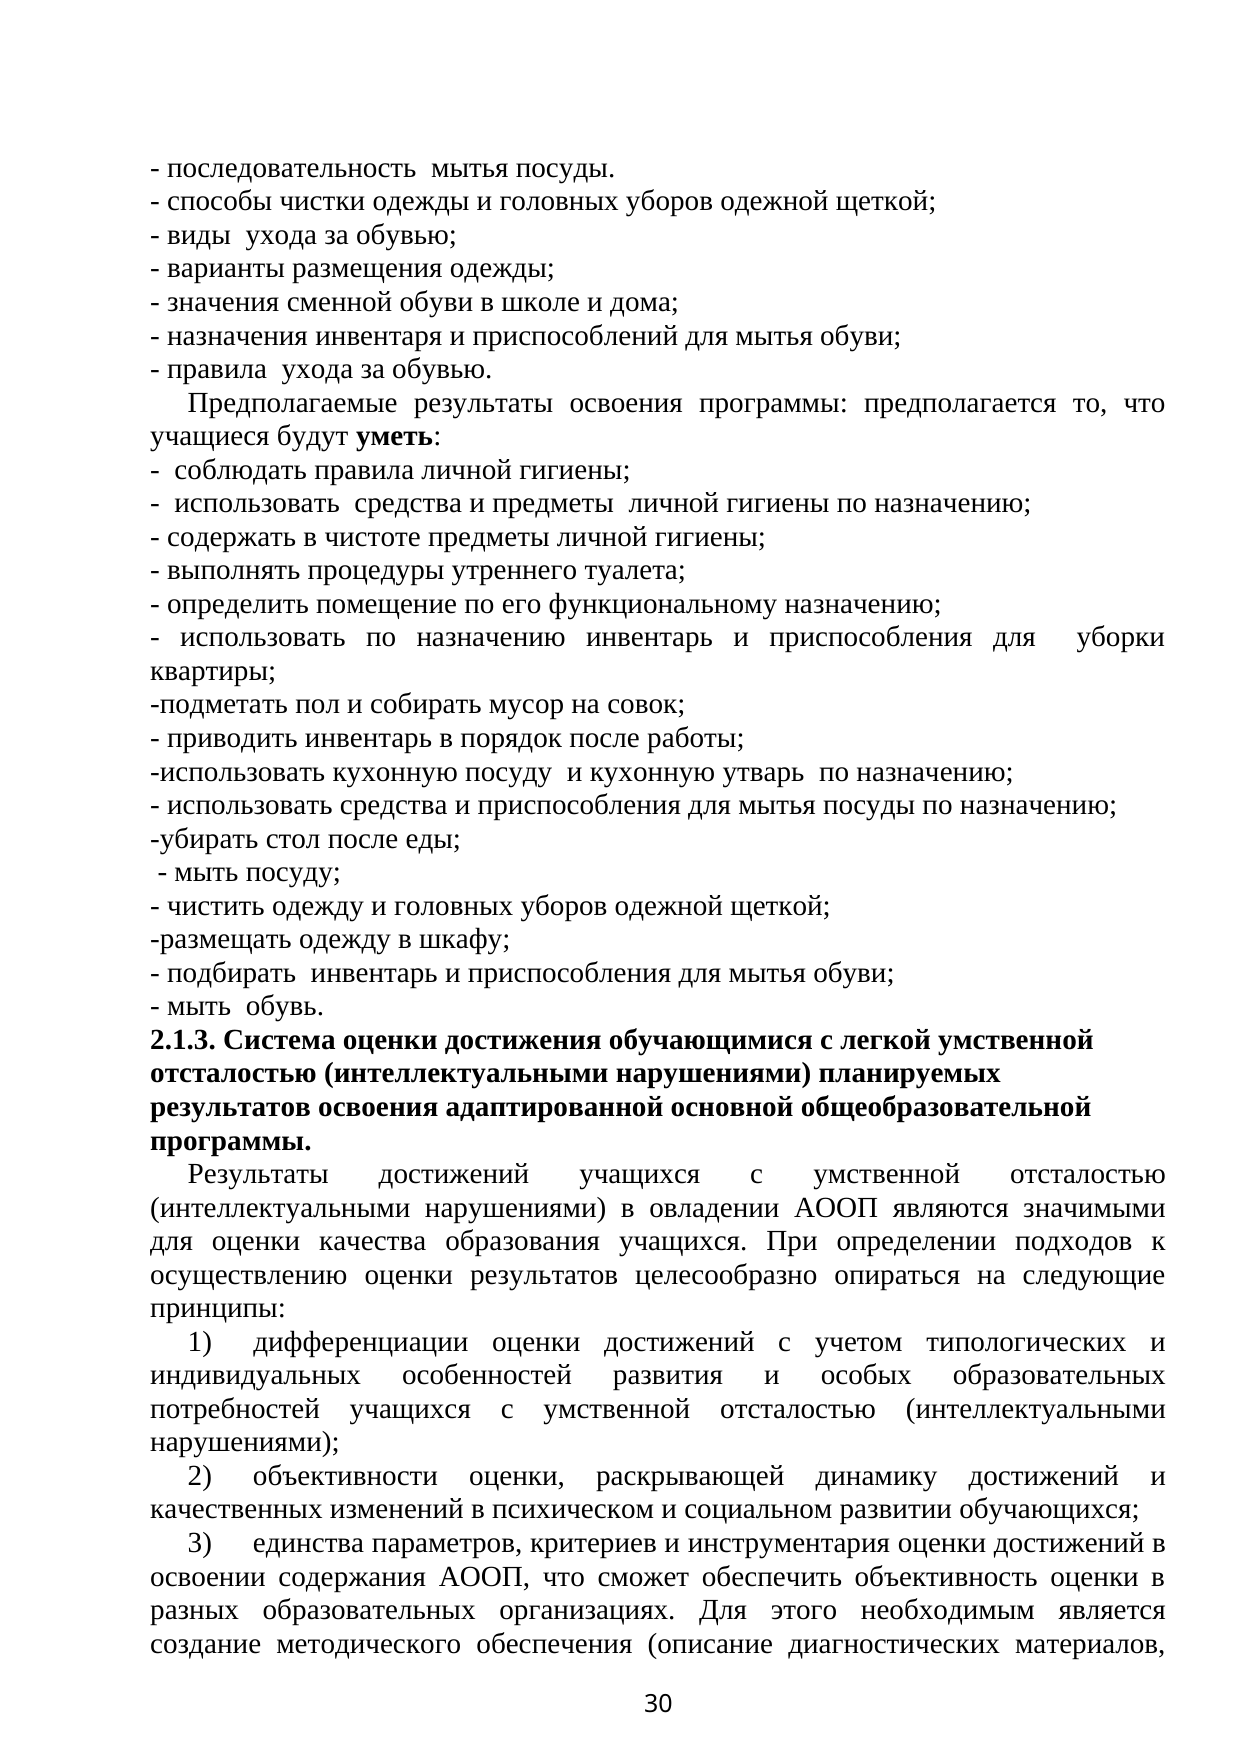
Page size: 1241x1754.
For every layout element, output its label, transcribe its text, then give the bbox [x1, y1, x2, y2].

text - способы чистки одежды и головных уборов одежной щеткой; [150, 183, 1166, 217]
text -размещать одежду в шкафу; [150, 921, 1166, 955]
text - правила ухода за обувью. [150, 351, 1166, 385]
text - виды ухода за обувью; [150, 217, 1166, 251]
text - соблюдать правила личной гигиены; [150, 452, 1166, 485]
text - использовать средства и предметы личной гигиены по назначению; [150, 485, 1166, 519]
text - варианты размещения одежды; [150, 251, 1166, 284]
text -использовать кухонную посуду и кухонную утварь по назначению; [150, 754, 1166, 787]
text 1) дифференциации оценки достижений с учетом типологических и индивидуальных особенностей развития и особых образовательных потребностей учащихся с умственной отсталостью (интеллектуальными нарушениями); [150, 1324, 1166, 1458]
text - чистить одежду и головных уборов одежной щеткой; [150, 888, 1166, 921]
text Предполагаемые результаты освоения программы: предполагается то, что учащиеся будут уметь: [150, 385, 1166, 452]
text 2.1.3. Система оценки достижения обучающимися с легкой умственной отсталостью (интеллектуальными нарушениями) планируемых результатов освоения адаптированной основной общеобразовательной программы. [150, 1022, 1166, 1156]
text - использовать по назначению инвентарь и приспособления для уборки квартиры; [150, 619, 1166, 687]
text - значения сменной обуви в школе и дома; [150, 284, 1166, 318]
text - определить помещение по его функциональному назначению; [150, 586, 1166, 619]
text 2) объективности оценки, раскрывающей динамику достижений и качественных изменений в психическом и социальном развитии обучающихся; [150, 1458, 1166, 1525]
text -подметать пол и собирать мусор на совок; [150, 687, 1166, 720]
text - использовать средства и приспособления для мытья посуды по назначению; [150, 787, 1166, 821]
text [150, 1525, 1166, 1659]
text - содержать в чистоте предметы личной гигиены; [150, 519, 1166, 552]
text - последовательность мытья посуды. [150, 150, 1166, 183]
text -убирать стол после еды; [150, 821, 1166, 854]
text - назначения инвентаря и приспособлений для мытья обуви; [150, 318, 1166, 351]
text - мыть посуду; [150, 854, 1166, 888]
text - выполнять процедуры утреннего туалета; [150, 552, 1166, 586]
text - подбирать инвентарь и приспособления для мытья обуви; [150, 955, 1166, 988]
text Результаты достижений учащихся с умственной отсталостью (интеллектуальными нарушениями) в овладении АООП являются значимыми для оценки качества образования учащихся. При определении подходов к осуществлению оценки результатов целесообразно опираться на следующие принципы: [150, 1156, 1166, 1324]
text - приводить инвентарь в порядок после работы; [150, 720, 1166, 754]
text - мыть обувь. [150, 988, 1166, 1022]
